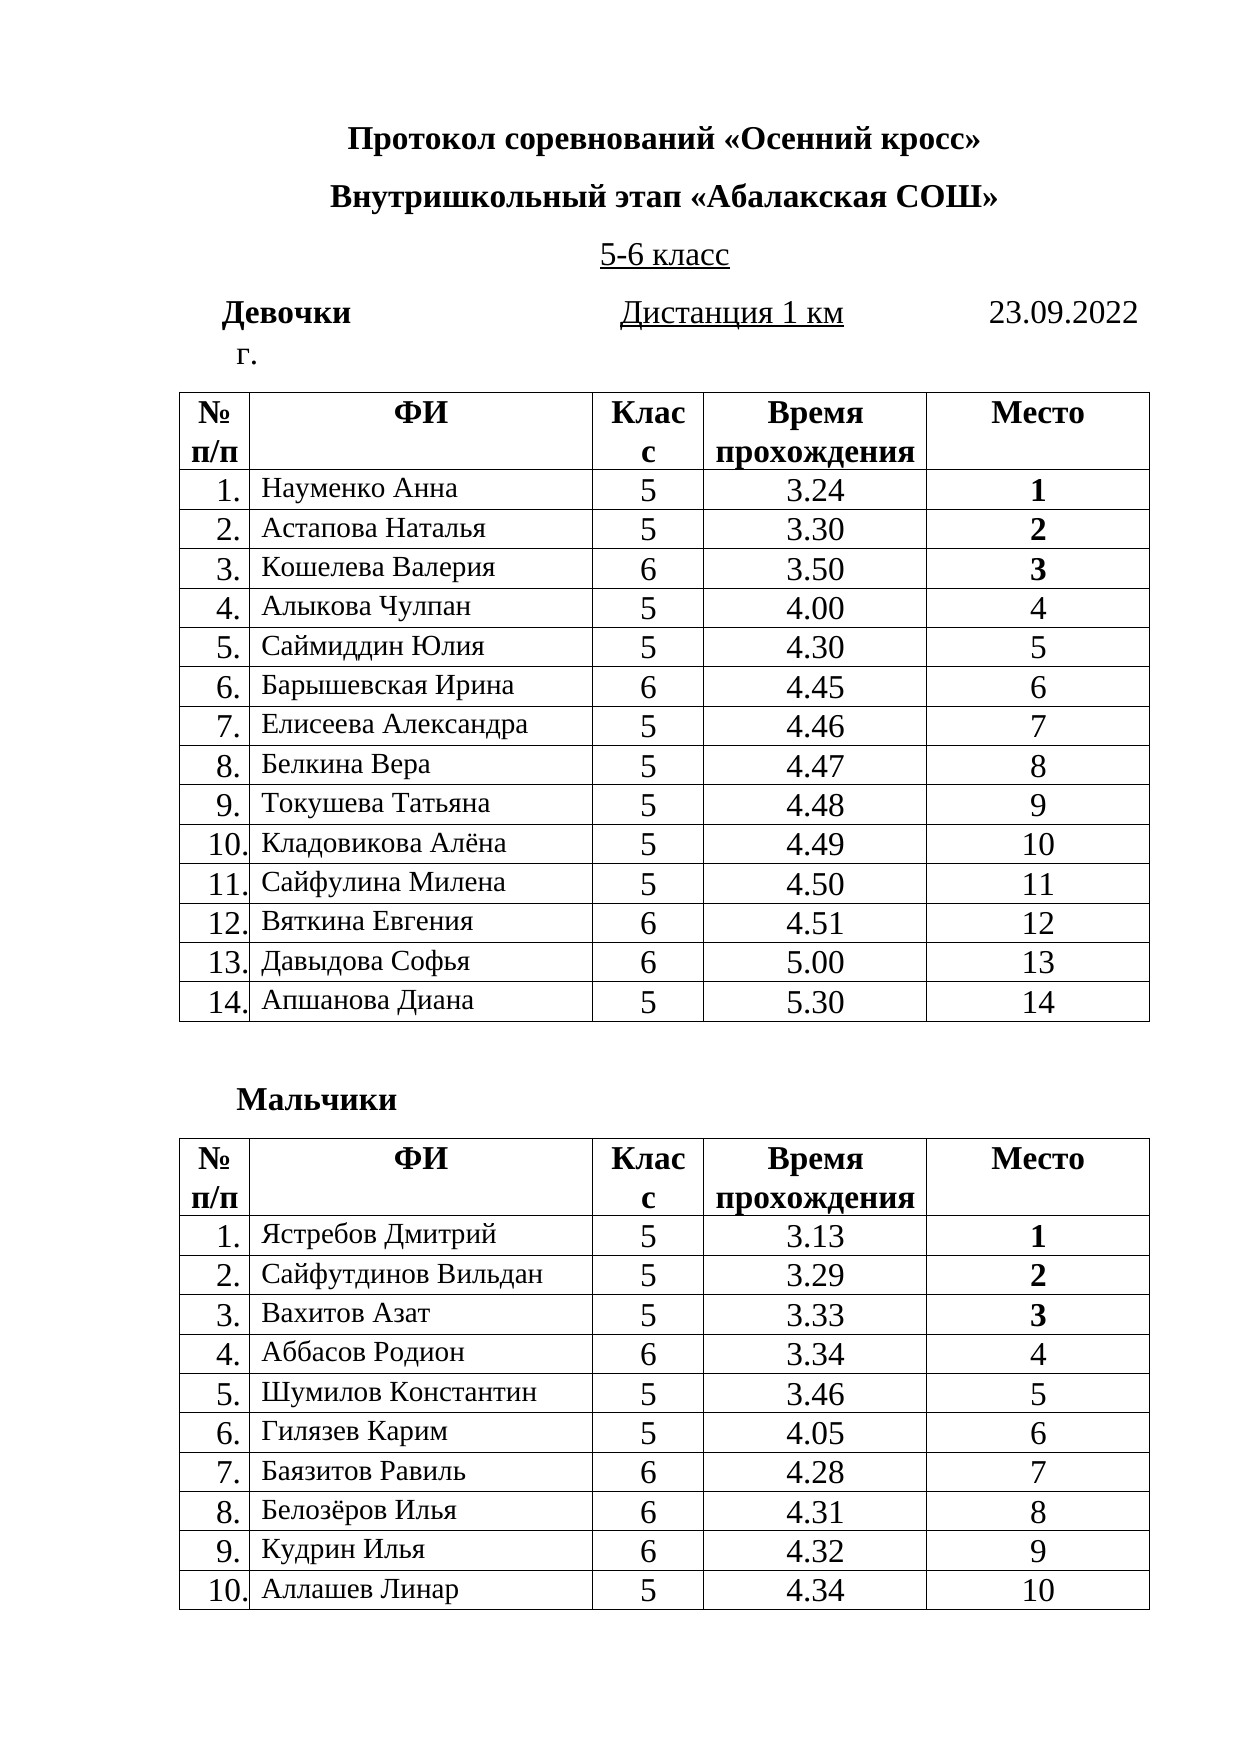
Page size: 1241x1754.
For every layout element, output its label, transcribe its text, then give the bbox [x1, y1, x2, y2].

table_cell 6 [593, 943, 703, 981]
table_cell 7 [927, 707, 1149, 745]
table_cell 4.00 [704, 589, 926, 627]
table_cell [180, 982, 249, 1021]
table_cell 14 [927, 982, 1149, 1021]
table_cell [180, 1571, 249, 1609]
table_cell [180, 707, 249, 745]
table_cell 3.29 [704, 1256, 926, 1294]
table_cell 10 [927, 825, 1149, 863]
text Мальчики [236, 1079, 1152, 1118]
table_cell 4.05 [704, 1413, 926, 1452]
table_cell 6 [593, 1531, 703, 1570]
table_cell 4.32 [704, 1531, 926, 1570]
table_cell 3.13 [704, 1216, 926, 1255]
table_cell 6 [593, 1492, 703, 1530]
table_cell 3.34 [704, 1335, 926, 1373]
table_cell 5 [593, 1374, 703, 1412]
table_cell Сайфутдинов Вильдан [250, 1256, 592, 1294]
table_cell [180, 549, 249, 587]
table_cell Ястребов Дмитрий [250, 1216, 592, 1255]
table_cell 9 [927, 1531, 1149, 1570]
table_cell 3.33 [704, 1295, 926, 1333]
table_header ФИ [250, 393, 592, 469]
table_cell [180, 943, 249, 981]
table_cell 8 [927, 1492, 1149, 1530]
table_header Место [927, 1139, 1149, 1215]
table_cell [180, 1531, 249, 1570]
table_cell 4.46 [704, 707, 926, 745]
table_cell [180, 864, 249, 902]
text Протокол соревнований «Осенний кросс» [177, 118, 1152, 156]
table_cell Алыкова Чулпан [250, 589, 592, 627]
table_cell Апшанова Диана [250, 982, 592, 1021]
table_cell Давыдова Софья [250, 943, 592, 981]
table_cell 5 [593, 628, 703, 666]
table_cell 4 [927, 589, 1149, 627]
table_cell 4.28 [704, 1453, 926, 1491]
table_cell Белкина Вера [250, 746, 592, 784]
table_cell [180, 1413, 249, 1452]
table_cell 1 [927, 1216, 1149, 1255]
table_cell 9 [927, 785, 1149, 824]
table_header ФИ [250, 1139, 592, 1215]
table_cell 5 [927, 1374, 1149, 1412]
table_header Место [927, 393, 1149, 469]
table_cell 12 [927, 904, 1149, 942]
table_cell 5 [593, 589, 703, 627]
table_cell 6 [593, 549, 703, 587]
table_cell 6 [927, 667, 1149, 706]
table_cell [180, 589, 249, 627]
table_cell Вяткина Евгения [250, 904, 592, 942]
table_cell 13 [927, 943, 1149, 981]
table_cell 4.34 [704, 1571, 926, 1609]
table_cell [180, 470, 249, 509]
table_cell [180, 746, 249, 784]
table_cell 11 [927, 864, 1149, 902]
table_cell 1 [927, 470, 1149, 509]
table_cell Аллашев Линар [250, 1571, 592, 1609]
table_cell [180, 825, 249, 863]
table_cell [180, 904, 249, 942]
table_cell Науменко Анна [250, 470, 592, 509]
table_cell [180, 1216, 249, 1255]
table_cell 4.30 [704, 628, 926, 666]
table_cell 10 [927, 1571, 1149, 1609]
table_cell 5 [593, 785, 703, 824]
table_cell 8 [927, 746, 1149, 784]
table_cell 3.24 [704, 470, 926, 509]
table_cell [180, 1374, 249, 1412]
table_cell 5.00 [704, 943, 926, 981]
table_cell 5 [593, 746, 703, 784]
table_cell 2 [927, 1256, 1149, 1294]
table_header Время прохождения [704, 393, 926, 469]
text Внутришкольный этап «Абалакская СОШ» [177, 176, 1152, 214]
table_cell 5.30 [704, 982, 926, 1021]
table_cell [180, 1256, 249, 1294]
table_cell 3 [927, 1295, 1149, 1333]
table_cell 3.30 [704, 510, 926, 548]
table_cell 5 [927, 628, 1149, 666]
table_cell Саймиддин Юлия [250, 628, 592, 666]
table_cell 4 [927, 1335, 1149, 1373]
table_header Класс [593, 1139, 703, 1215]
table_cell 4.47 [704, 746, 926, 784]
table_cell Астапова Наталья [250, 510, 592, 548]
table_cell 5 [593, 707, 703, 745]
table_cell 5 [593, 1216, 703, 1255]
table_cell [180, 1295, 249, 1333]
table_cell 5 [593, 1295, 703, 1333]
table_cell 6 [593, 1453, 703, 1491]
table_cell 4.45 [704, 667, 926, 706]
table_cell 3 [927, 549, 1149, 587]
table_header № п/п [180, 393, 249, 469]
table_cell 4.48 [704, 785, 926, 824]
table_cell Белозёров Илья [250, 1492, 592, 1530]
table_cell Кладовикова Алёна [250, 825, 592, 863]
table_cell 6 [593, 667, 703, 706]
table_cell 6 [593, 904, 703, 942]
table_cell Шумилов Константин [250, 1374, 592, 1412]
table_cell 5 [593, 982, 703, 1021]
table_cell 4.50 [704, 864, 926, 902]
table_header Класс [593, 393, 703, 469]
table_cell Елисеева Александра [250, 707, 592, 745]
table_cell 5 [593, 864, 703, 902]
table_cell 2 [927, 510, 1149, 548]
table_cell 5 [593, 1256, 703, 1294]
table_cell Кошелева Валерия [250, 549, 592, 587]
table_cell 5 [593, 825, 703, 863]
table_cell 3.50 [704, 549, 926, 587]
table_cell 5 [593, 1571, 703, 1609]
table_cell Кудрин Илья [250, 1531, 592, 1570]
table_header № п/п [180, 1139, 249, 1215]
table_cell Токушева Татьяна [250, 785, 592, 824]
table_cell 6 [593, 1335, 703, 1373]
table_cell 3.46 [704, 1374, 926, 1412]
table_cell Гилязев Карим [250, 1413, 592, 1452]
table_cell 7 [927, 1453, 1149, 1491]
table_cell 6 [927, 1413, 1149, 1452]
table_cell 4.31 [704, 1492, 926, 1530]
table_cell [180, 667, 249, 706]
table_cell [180, 1453, 249, 1491]
table_cell 4.49 [704, 825, 926, 863]
text 5-6 класс [177, 234, 1152, 272]
table_cell 5 [593, 470, 703, 509]
table_cell [180, 785, 249, 824]
table_cell [180, 510, 249, 548]
table_cell Аббасов Родион [250, 1335, 592, 1373]
table_cell 4.51 [704, 904, 926, 942]
table_cell Барышевская Ирина [250, 667, 592, 706]
table_cell [180, 1492, 249, 1530]
table_cell 5 [593, 1413, 703, 1452]
table_cell [180, 628, 249, 666]
table_header Время прохождения [704, 1139, 926, 1215]
table_cell Сайфулина Милена [250, 864, 592, 902]
table_cell [180, 1335, 249, 1373]
text Девочки Дистанция 1 км 23.09.2022 г. [222, 292, 1152, 372]
table_cell Вахитов Азат [250, 1295, 592, 1333]
table_cell Баязитов Равиль [250, 1453, 592, 1491]
table_cell 5 [593, 510, 703, 548]
